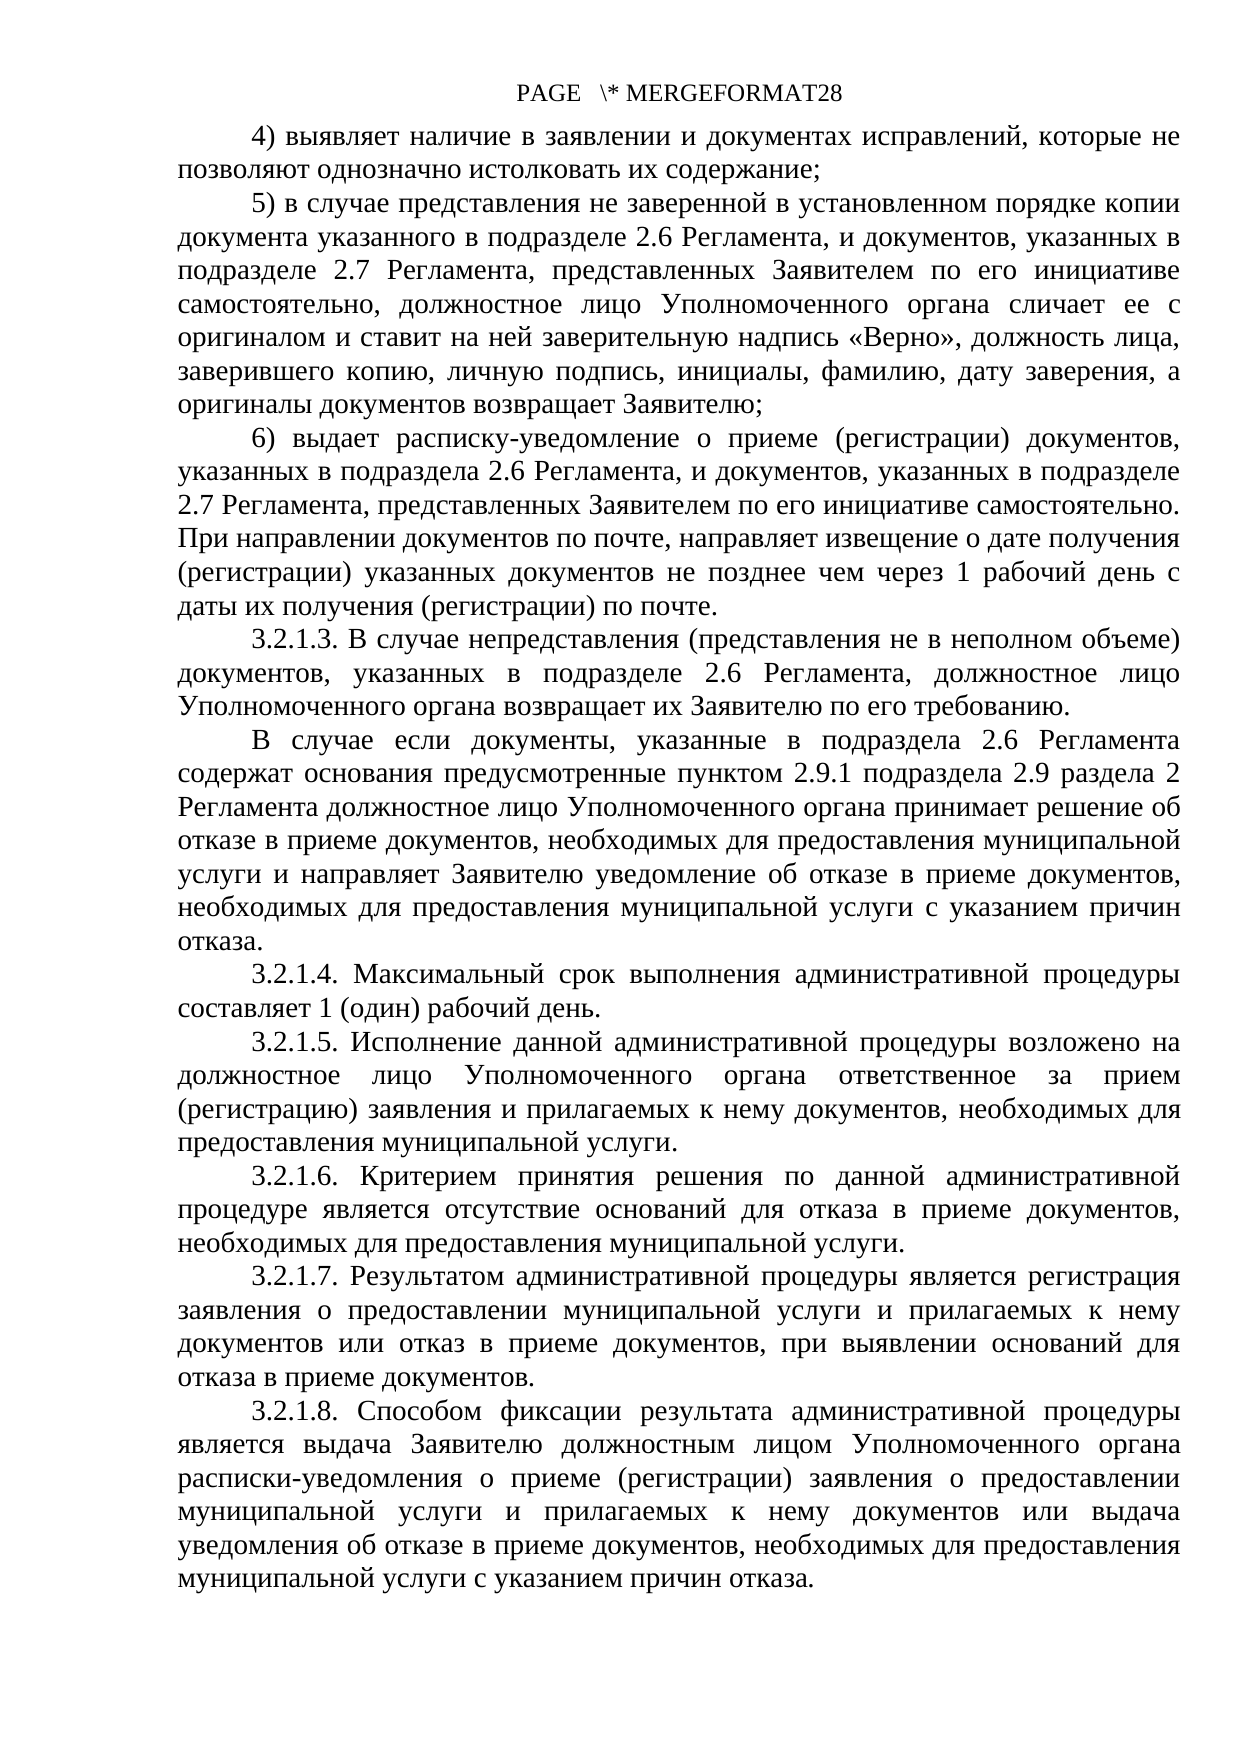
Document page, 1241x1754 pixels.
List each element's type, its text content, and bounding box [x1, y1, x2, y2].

text 3.2.1.4. Максимальный срок выполнения административной процедуры составляет 1 (один) рабочий день. [177, 957, 1181, 1024]
text 6) выдает расписку-уведомление о приеме (регистрации) документов, указанных в подраздела 2.6 Регламента, и документов, указанных в подразделе 2.7 Регламента, представленных Заявителем по его инициативе самостоятельно. При направлении документов по почте, направляет извещение о дате получения (регистрации) указанных документов не позднее чем через 1 рабочий день с даты их получения (регистрации) по почте. [177, 420, 1181, 621]
text 4) выявляет наличие в заявлении и документах исправлений, которые не позволяют однозначно истолковать их содержание; [177, 118, 1181, 185]
text 3.2.1.5. Исполнение данной административной процедуры возложено на должностное лицо Уполномоченного органа ответственное за прием (регистрацию) заявления и прилагаемых к нему документов, необходимых для предоставления муниципальной услуги. [177, 1024, 1181, 1158]
text 5) в случае представления не заверенной в установленном порядке копии документа указанного в подразделе 2.6 Регламента, и документов, указанных в подразделе 2.7 Регламента, представленных Заявителем по его инициативе самостоятельно, должностное лицо Уполномоченного органа сличает ее с оригиналом и ставит на ней заверительную надпись «Верно», должность лица, заверившего копию, личную подпись, инициалы, фамилию, дату заверения, а оригиналы документов возвращает Заявителю; [177, 185, 1181, 420]
text В случае если документы, указанные в подраздела 2.6 Регламента содержат основания предусмотренные пунктом 2.9.1 подраздела 2.9 раздела 2 Регламента должностное лицо Уполномоченного органа принимает решение об отказе в приеме документов, необходимых для предоставления муниципальной услуги и направляет Заявителю уведомление об отказе в приеме документов, необходимых для предоставления муниципальной услуги с указанием причин отказа. [177, 722, 1181, 957]
text 3.2.1.8. Способом фиксации результата административной процедуры является выдача Заявителю должностным лицом Уполномоченного органа расписки-уведомления о приеме (регистрации) заявления о предоставлении муниципальной услуги и прилагаемых к нему документов или выдача уведомления об отказе в приеме документов, необходимых для предоставления муниципальной услуги с указанием причин отказа. [177, 1393, 1181, 1594]
text 3.2.1.7. Результатом административной процедуры является регистрация заявления о предоставлении муниципальной услуги и прилагаемых к нему документов или отказ в приеме документов, при выявлении оснований для отказа в приеме документов. [177, 1258, 1181, 1393]
text 3.2.1.3. В случае непредставления (представления не в неполном объеме) документов, указанных в подразделе 2.6 Регламента, должностное лицо Уполномоченного органа возвращает их Заявителю по его требованию. [177, 621, 1181, 722]
text 3.2.1.6. Критерием принятия решения по данной административной процедуре является отсутствие оснований для отказа в приеме документов, необходимых для предоставления муниципальной услуги. [177, 1158, 1181, 1258]
